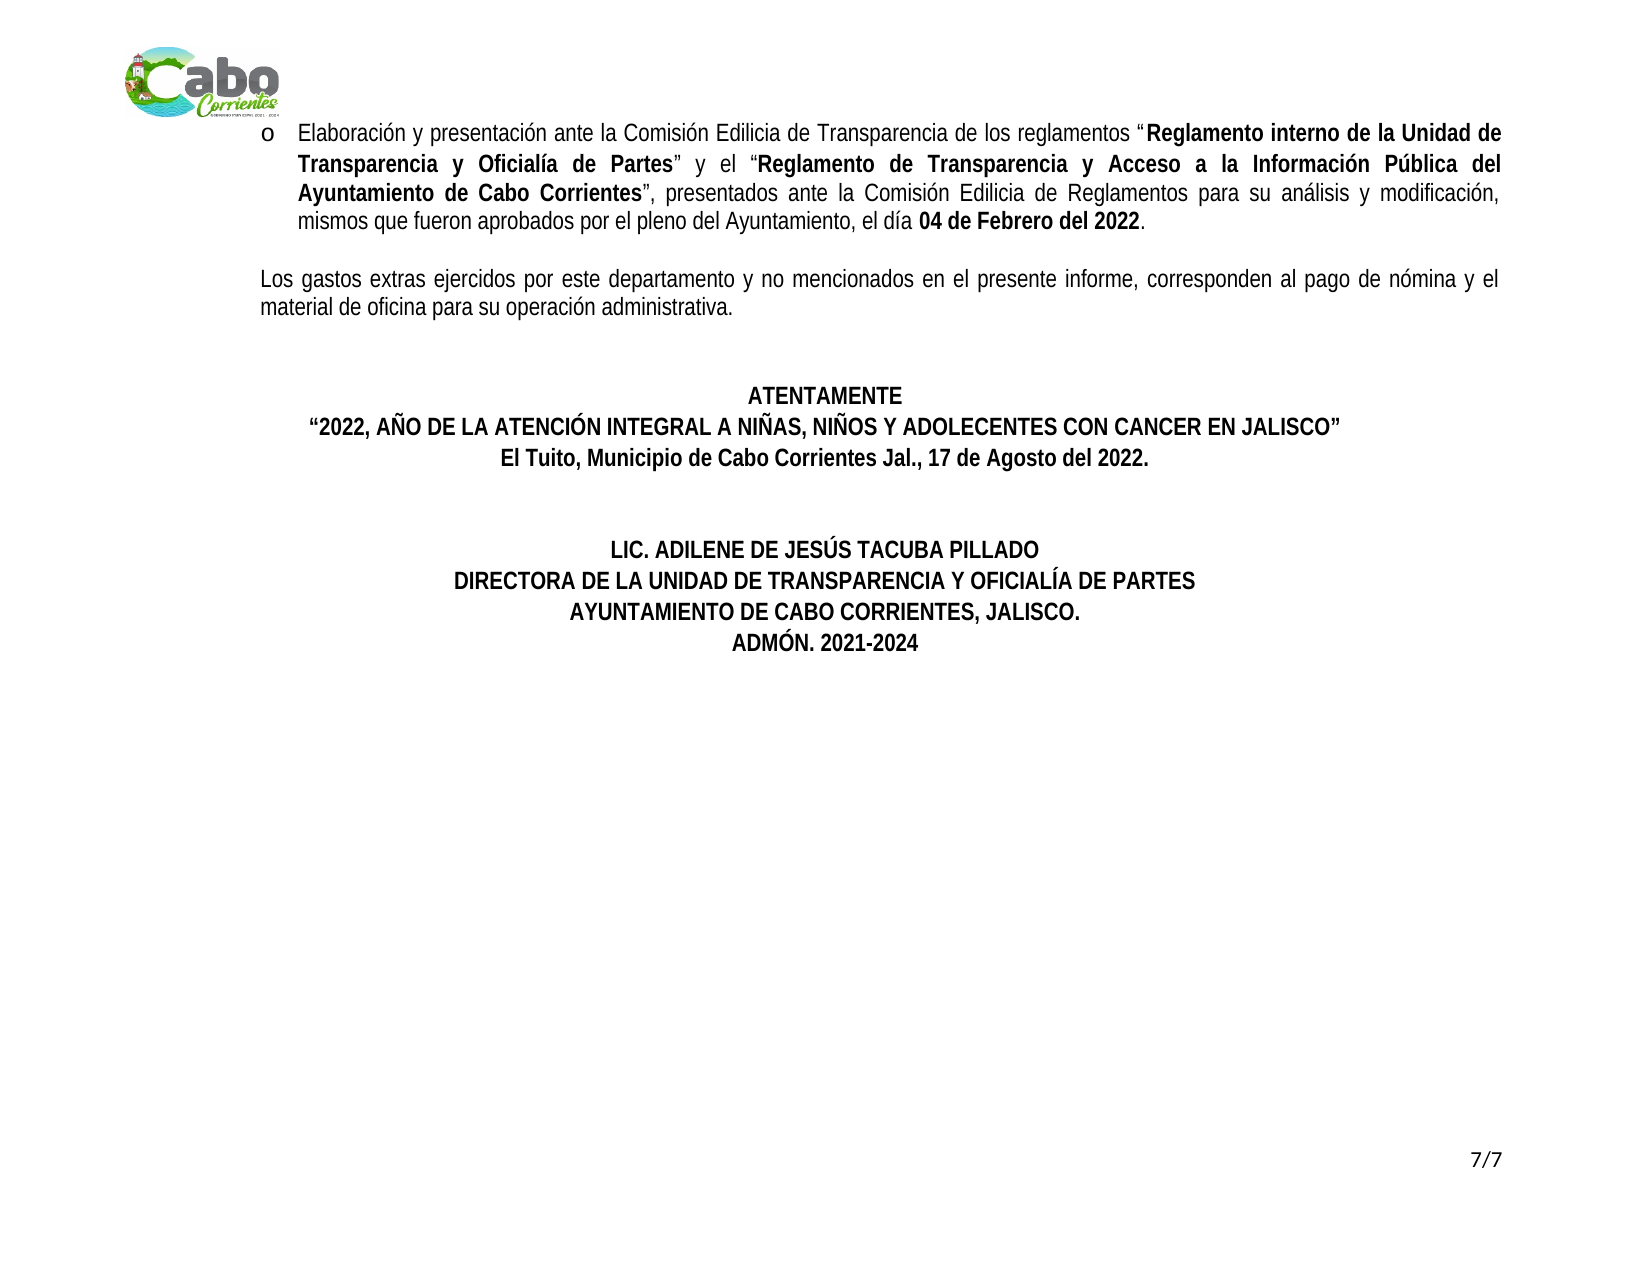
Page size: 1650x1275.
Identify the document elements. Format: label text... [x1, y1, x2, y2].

text Los gastos extras ejercidos por este departamento y no mencionados en el presente informe, corresponden al pago de nómina y el material de oficina para su operación administrativa. [260, 264, 1502, 321]
text LIC. ADILENE DE JESÚS TACUBA PILLADO [148, 536, 1502, 564]
picture [125, 47, 279, 118]
text ADMÓN. 2021-2024 [148, 628, 1502, 657]
text “2022, AÑO DE LA ATENCIÓN INTEGRAL A NIÑAS, NIÑOS Y ADOLECENTES CON CANCER EN JALISCO” [148, 412, 1502, 440]
text El Tuito, Municipio de Cabo Corrientes Jal., 17 de Agosto del 2022. [148, 443, 1502, 471]
list Elaboración y presentación ante la Comisión Edilicia de Transparencia de los reglamentos “Reglamento interno de la Unidad de Transparencia y Oficialía de Partes” y el “Reglamento de Transparencia y Acceso a la Información Pública del Ayuntamiento de Cabo Corrientes”, presentados ante la Comisión Edilicia de Reglamentos para su análisis y modificación, mismos que fueron aprobados por el pleno del Ayuntamiento, el día 04 de Febrero del 2022. [260, 118, 1502, 235]
text ATENTAMENTE [148, 381, 1502, 409]
text DIRECTORA DE LA UNIDAD DE TRANSPARENCIA Y OFICIALÍA DE PARTES [148, 566, 1502, 595]
text AYUNTAMIENTO DE CABO CORRIENTES, JALISCO. [148, 597, 1502, 626]
